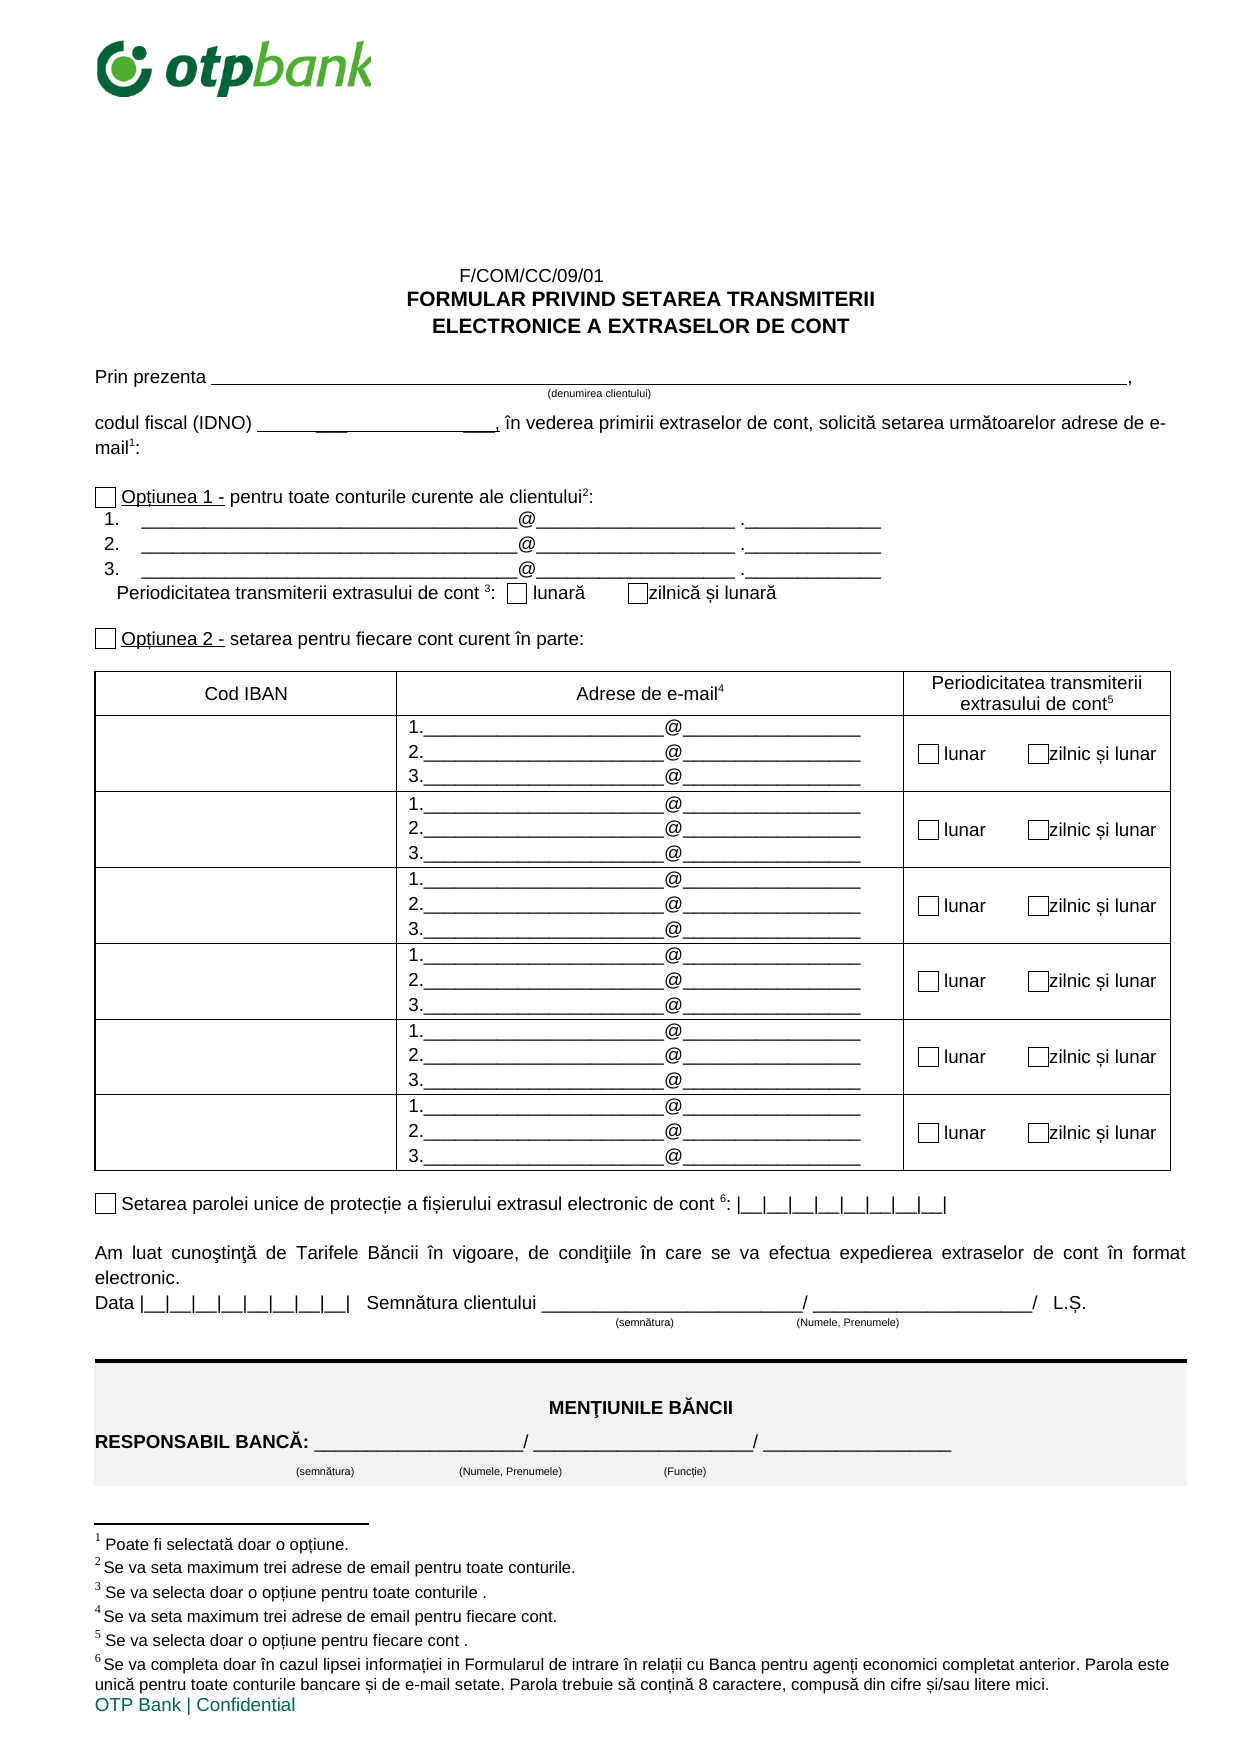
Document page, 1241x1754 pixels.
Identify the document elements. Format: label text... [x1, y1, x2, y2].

table_cell [96, 944, 396, 1018]
text MENŢIUNILE BĂNCII [94, 1397, 1187, 1418]
table_cell lunar zilnic și lunar [904, 1095, 1170, 1170]
list ____________________________________@___________________ ._____________ [104, 508, 1187, 529]
table_cell [96, 716, 396, 791]
text (semnătura) (Numele, Prenumele) (Funcție) [94, 1465, 1187, 1486]
text (semnătura) (Numele, Prenumele) [94, 1316, 1187, 1338]
table_cell 1._______________________@_________________ 2._______________________@_________________ 3._______________________@_________________ [397, 944, 903, 1018]
picture [96, 40, 371, 97]
text Setarea parolei unice de protecție a fișierului extrasul electronic de cont : |__|__|__|__|__|__|__|__| [94, 1192, 1187, 1214]
table_cell 1._______________________@_________________ 2._______________________@_________________ 3._______________________@_________________ [397, 1095, 903, 1170]
table_cell [96, 1095, 396, 1170]
text Opțiunea 1 - pentru toate conturile curente ale clientului: [94, 486, 1187, 508]
table_cell lunar zilnic și lunar [904, 792, 1170, 867]
text Data |__|__|__|__|__|__|__|__| Semnătura clientului _________________________/ _____________________/ L.Ș. [94, 1292, 1187, 1313]
table_header Adrese de e-mail [397, 672, 903, 715]
table_cell 1._______________________@_________________ 2._______________________@_________________ 3._______________________@_________________ [397, 792, 903, 867]
table_cell lunar zilnic și lunar [904, 944, 1170, 1018]
text (denumirea clientului) [544, 387, 1187, 409]
list ____________________________________@___________________ ._____________ [104, 533, 1187, 554]
table_cell 1._______________________@_________________ 2._______________________@_________________ 3._______________________@_________________ [397, 868, 903, 943]
text RESPONSABIL BANCĂ: ____________________/ _____________________/ __________________ [94, 1431, 1187, 1452]
text codul fiscal (IDNO) ___ ___, în vederea primirii extraselor de cont, solicită setarea următoarelor adrese de e-mail: [94, 412, 1187, 458]
text Periodicitatea transmiterii extrasului de cont : lunară zilnică și lunară [94, 582, 1187, 604]
table_cell lunar zilnic și lunar [904, 868, 1170, 943]
table_cell [96, 1020, 396, 1094]
table_cell [96, 868, 396, 943]
text Opțiunea 2 - setarea pentru fiecare cont curent în parte: [94, 627, 1187, 649]
table_cell lunar zilnic și lunar [904, 1020, 1170, 1094]
text Am luat cunoştinţă de Tarifele Băncii în vigoare, de condiţiile în care se va efectua expedierea extraselor de cont în format electronic. [94, 1242, 1187, 1288]
text F/COM/CC/09/01 [94, 241, 604, 287]
text FORMULAR PRIVIND SETAREA TRANSMITERII [94, 287, 1187, 311]
table_cell lunar zilnic și lunar [904, 716, 1170, 791]
table_cell [96, 792, 396, 867]
table_header Cod IBAN [96, 672, 396, 715]
text ELECTRONICE A EXTRASELOR DE CONT [94, 314, 1187, 338]
table_cell 1._______________________@_________________ 2._______________________@_________________ 3._______________________@_________________ [397, 716, 903, 791]
table_cell 1._______________________@_________________ 2._______________________@_________________ 3._______________________@_________________ [397, 1020, 903, 1094]
text Prin prezenta , [94, 366, 1187, 387]
table_header Periodicitatea transmiterii extrasului de cont [904, 672, 1170, 715]
list ____________________________________@___________________ ._____________ [104, 557, 1187, 579]
